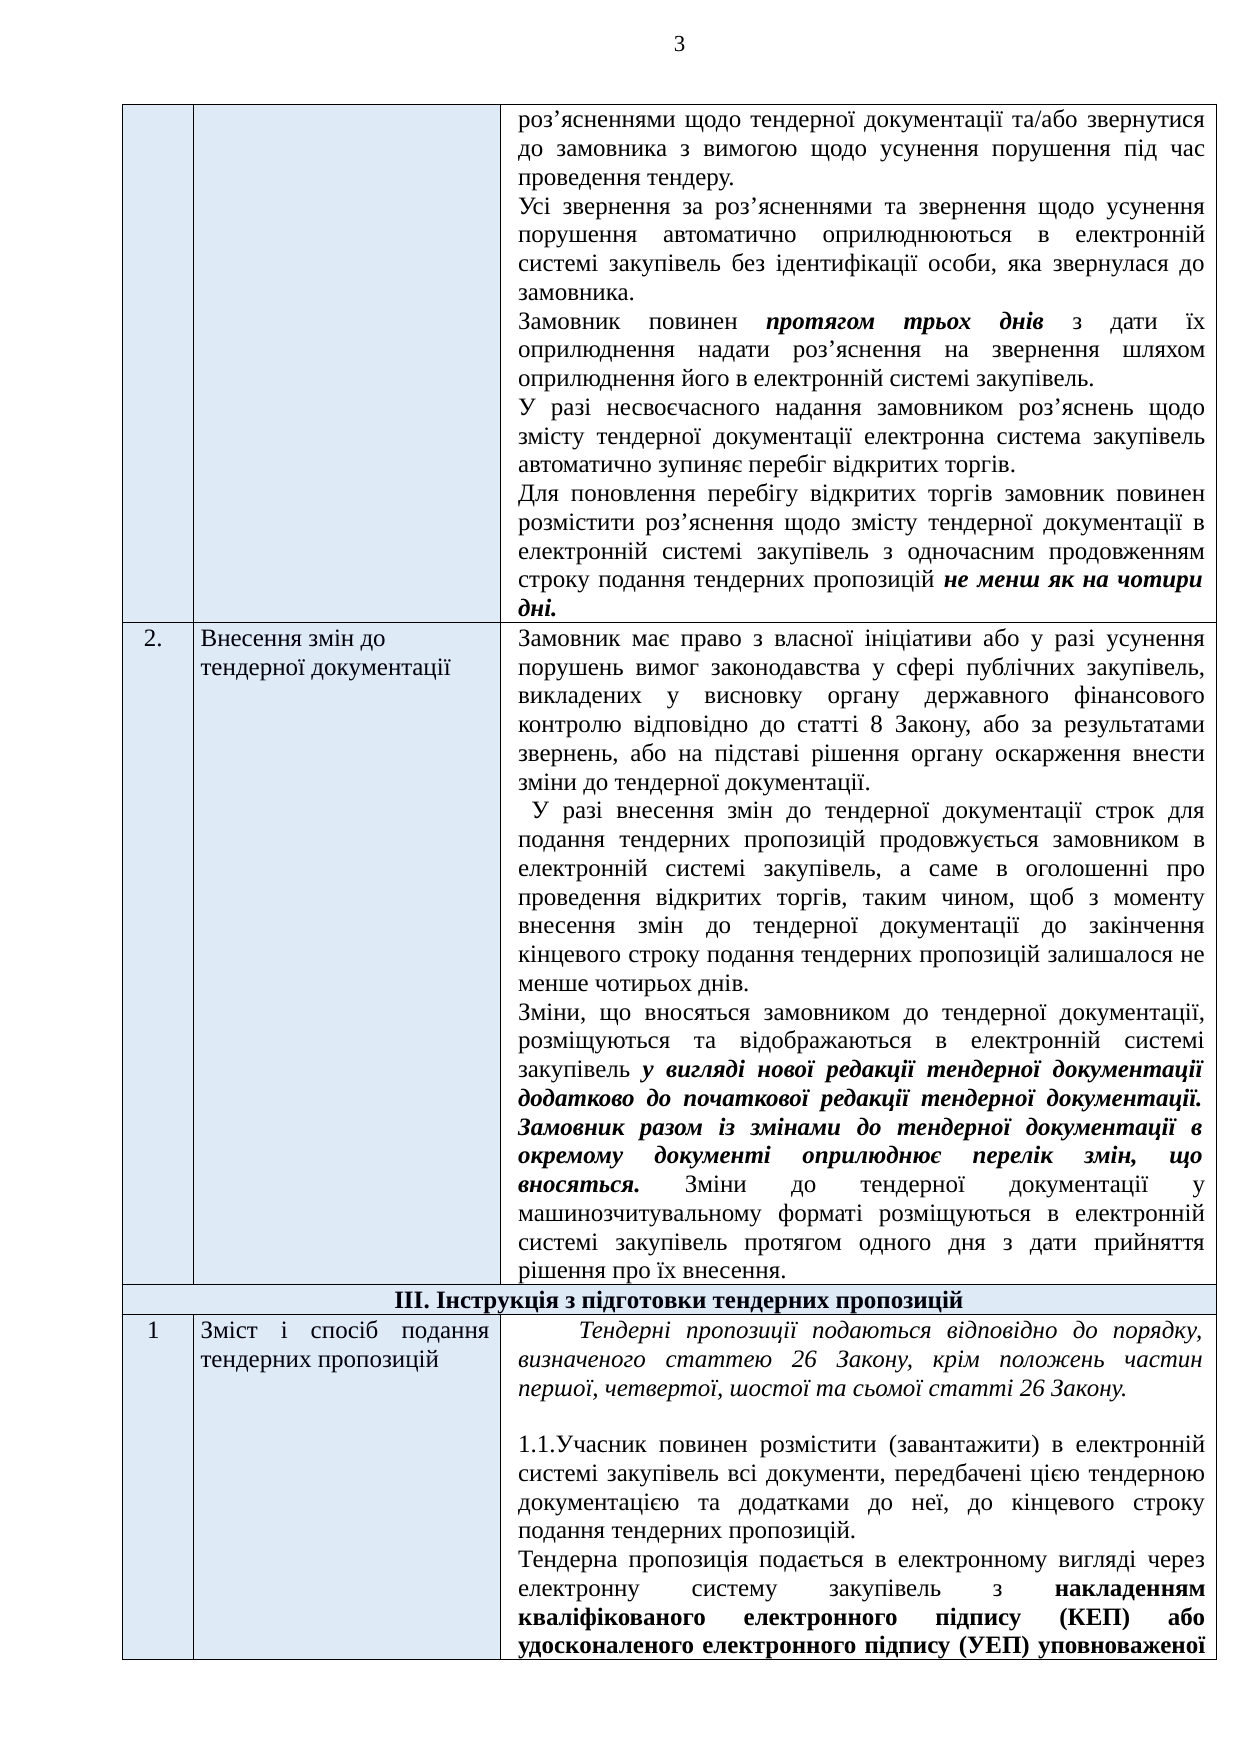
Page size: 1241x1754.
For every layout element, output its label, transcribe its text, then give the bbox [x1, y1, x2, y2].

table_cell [194, 1315, 500, 1659]
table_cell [501, 105, 1216, 622]
table_cell III. Інструкція з підготовки тендерних пропозицій [123, 1285, 1216, 1314]
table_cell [194, 105, 500, 622]
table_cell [501, 1315, 1216, 1659]
table_cell 1 [123, 1315, 193, 1659]
table_cell 2. [123, 623, 193, 1284]
table_cell 1 [123, 105, 193, 622]
table_cell Замовник має право з власної ініціативи або у разі усунення порушень вимог законодавства у сфері публічних закупівель, викладених у висновку органу державного фінансового контролю відповідно до статті 8 Закону, або за результатами звернень, або на підставі рішення органу оскарження внести зміни до тендерної документації. У разі внесення змін до тендерної документації строк для подання тендерних пропозицій продовжується замовником в електронній системі закупівель, а саме в оголошенні про проведення відкритих торгів, таким чином, щоб з моменту внесення змін до тендерної документації до закінчення кінцевого строку подання тендерних пропозицій залишалося не менше чотирьох днів. Зміни, що вносяться замовником до тендерної документації, розміщуються та відображаються в електронній системі закупівель у вигляді нової редакції тендерної документації додатково до початкової редакції тендерної документації. Замовник разом із змінами до тендерної документації в окремому документі оприлюднює перелік змін, що вносяться. Зміни до тендерної документації у машинозчитувальному форматі розміщуються в електронній системі закупівель протягом одного дня з дати прийняття рішення про їх внесення. [501, 623, 1216, 1284]
table_cell Внесення змін до тендерної документації [194, 623, 500, 1284]
